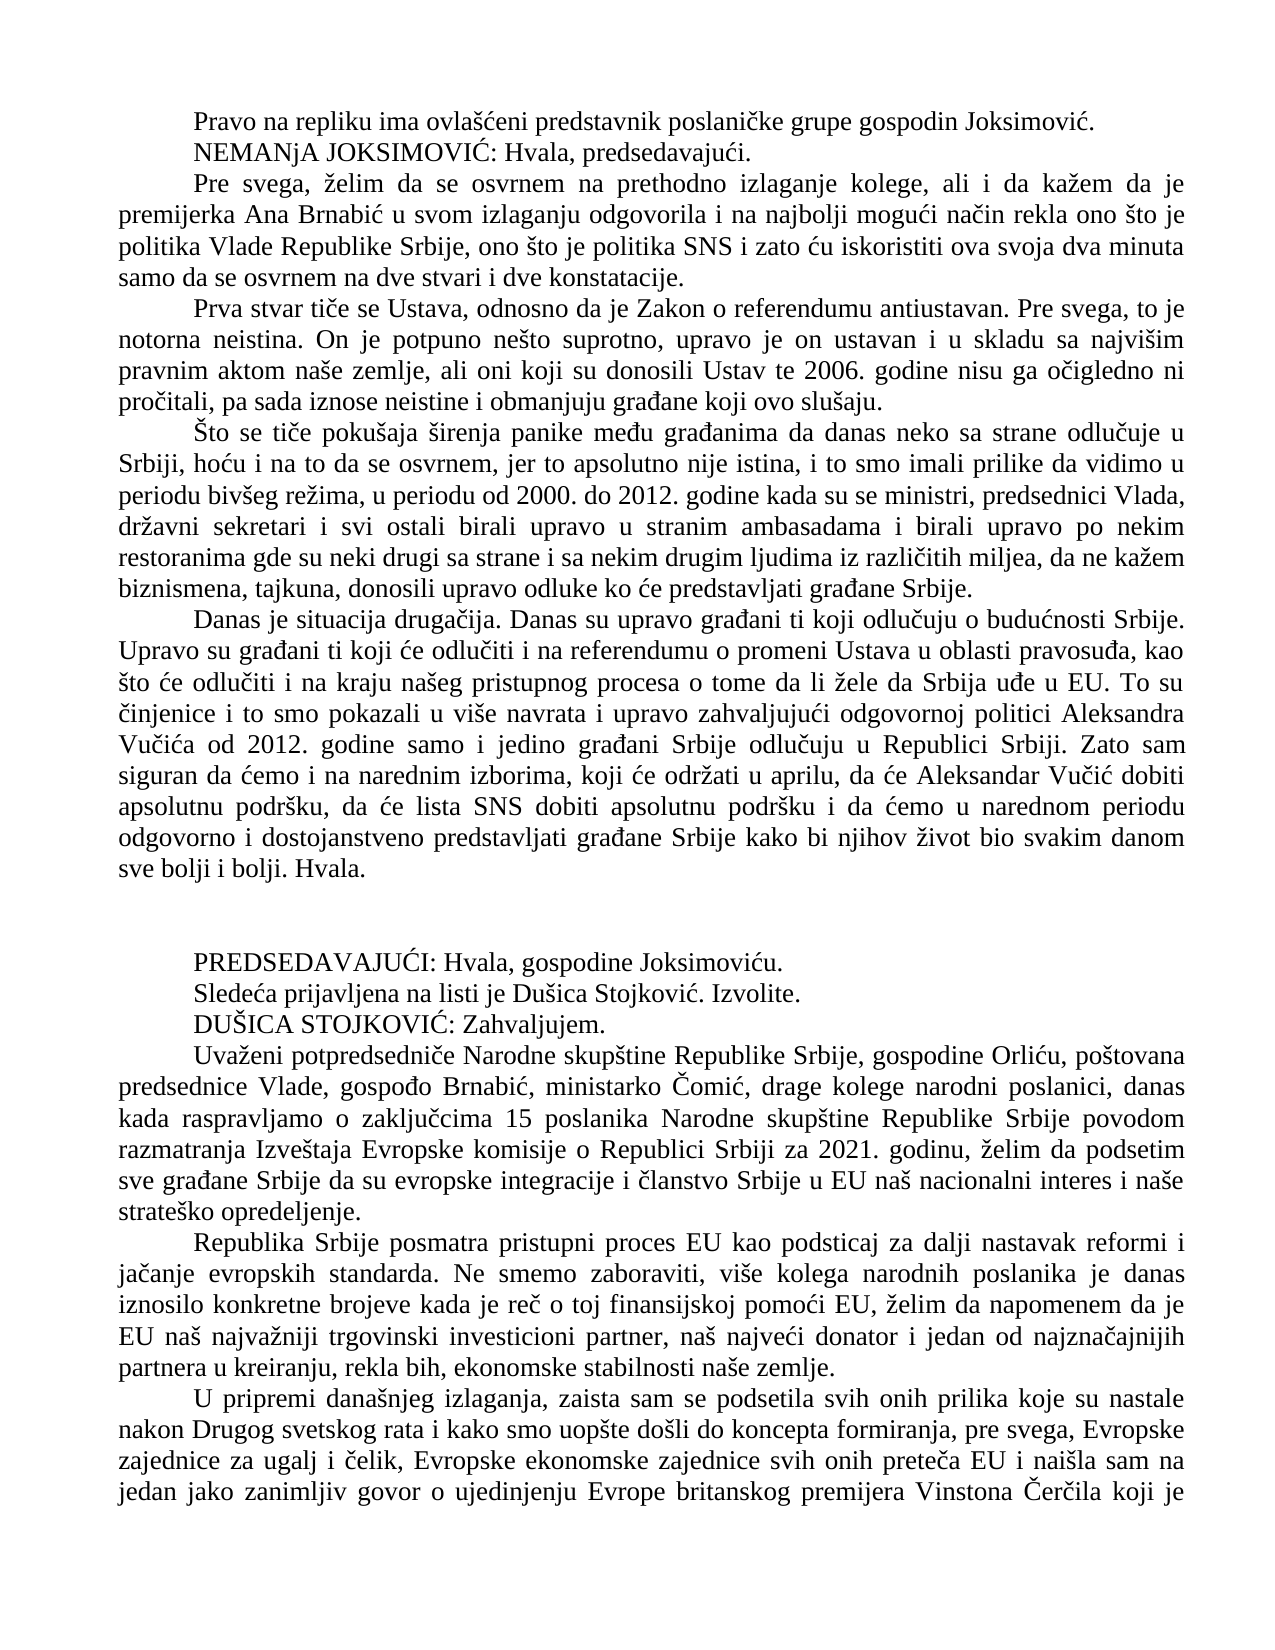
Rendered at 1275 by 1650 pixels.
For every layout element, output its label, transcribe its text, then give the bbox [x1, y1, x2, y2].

text Prva stvar tiče se Ustava, odnosno da je Zakon o referendumu antiustavan. Pre svega, to je notorna neistina. On je potpuno nešto suprotno, upravo je on ustavan i u skladu sa najvišim pravnim aktom naše zemlje, ali oni koji su donosili Ustav te 2006. godine nisu ga očigledno ni pročitali, pa sada iznose neistine i obmanjuju građane koji ovo slušaju. [118, 292, 1186, 416]
text Pre svega, želim da se osvrnem na prethodno izlaganje kolege, ali i da kažem da je premijerka Ana Brnabić u svom izlaganju odgovorila i na najbolji mogući način rekla ono što je politika Vlade Republike Srbije, ono što je politika SNS i zato ću iskoristiti ova svoja dva minuta samo da se osvrnem na dve stvari i dve konstatacije. [118, 167, 1186, 292]
text Danas je situacija drugačija. Danas su upravo građani ti koji odlučuju o budućnosti Srbije. Upravo su građani ti koji će odlučiti i na referendumu o promeni Ustava u oblasti pravosuđa, kao što će odlučiti i na kraju našeg pristupnog procesa o tome da li žele da Srbija uđe u EU. To su činjenice i to smo pokazali u više navrata i upravo zahvaljujući odgovornoj politici Aleksandra Vučića od 2012. godine samo i jedino građani Srbije odlučuju u Republici Srbiji. Zato sam siguran da ćemo i na narednim izborima, koji će održati u aprilu, da će Aleksandar Vučić dobiti apsolutnu podršku, da će lista SNS dobiti apsolutnu podršku i da ćemo u narednom periodu odgovorno i dostojanstveno predstavljati građane Srbije kako bi njihov život bio svakim danom sve bolji i bolji. Hvala. [118, 603, 1186, 884]
text NEMANjA JOKSIMOVIĆ: Hvala, predsedavajući. [118, 136, 1186, 167]
text PREDSEDAVAJUĆI: Hvala, gospodine Joksimoviću. [118, 946, 1186, 977]
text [118, 1382, 1186, 1507]
text Što se tiče pokušaja širenja panike među građanima da danas neko sa strane odlučuje u Srbiji, hoću i na to da se osvrnem, jer to apsolutno nije istina, i to smo imali prilike da vidimo u periodu bivšeg režima, u periodu od 2000. do 2012. godine kada su se ministri, predsednici Vlada, državni sekretari i svi ostali birali upravo u stranim ambasadama i birali upravo po nekim restoranima gde su neki drugi sa strane i sa nekim drugim ljudima iz različitih miljea, da ne kažem biznismena, tajkuna, donosili upravo odluke ko će predstavljati građane Srbije. [118, 416, 1186, 603]
text Republika Srbije posmatra pristupni proces EU kao podsticaj za dalji nastavak reformi i jačanje evropskih standarda. Ne smemo zaboraviti, više kolega narodnih poslanika je danas iznosilo konkretne brojeve kada je reč o toj finansijskoj pomoći EU, želim da napomenem da je EU naš najvažniji trgovinski investicioni partner, naš najveći donator i jedan od najznačajnijih partnera u kreiranju, rekla bih, ekonomske stabilnosti naše zemlje. [118, 1226, 1186, 1382]
text Pravo na repliku ima ovlašćeni predstavnik poslaničke grupe gospodin Joksimović. [118, 105, 1186, 136]
text DUŠICA STOJKOVIĆ: Zahvaljujem. [118, 1008, 1186, 1039]
text Uvaženi potpredsedniče Narodne skupštine Republike Srbije, gospodine Orliću, poštovana predsednice Vlade, gospođo Brnabić, ministarko Čomić, drage kolege narodni poslanici, danas kada raspravljamo o zaključcima 15 poslanika Narodne skupštine Republike Srbije povodom razmatranja Izveštaja Evropske komisije o Republici Srbiji za 2021. godinu, želim da podsetim sve građane Srbije da su evropske integracije i članstvo Srbije u EU naš nacionalni interes i naše strateško opredeljenje. [118, 1039, 1186, 1226]
text Sledeća prijavljena na listi je Dušica Stojković. Izvolite. [118, 977, 1186, 1008]
